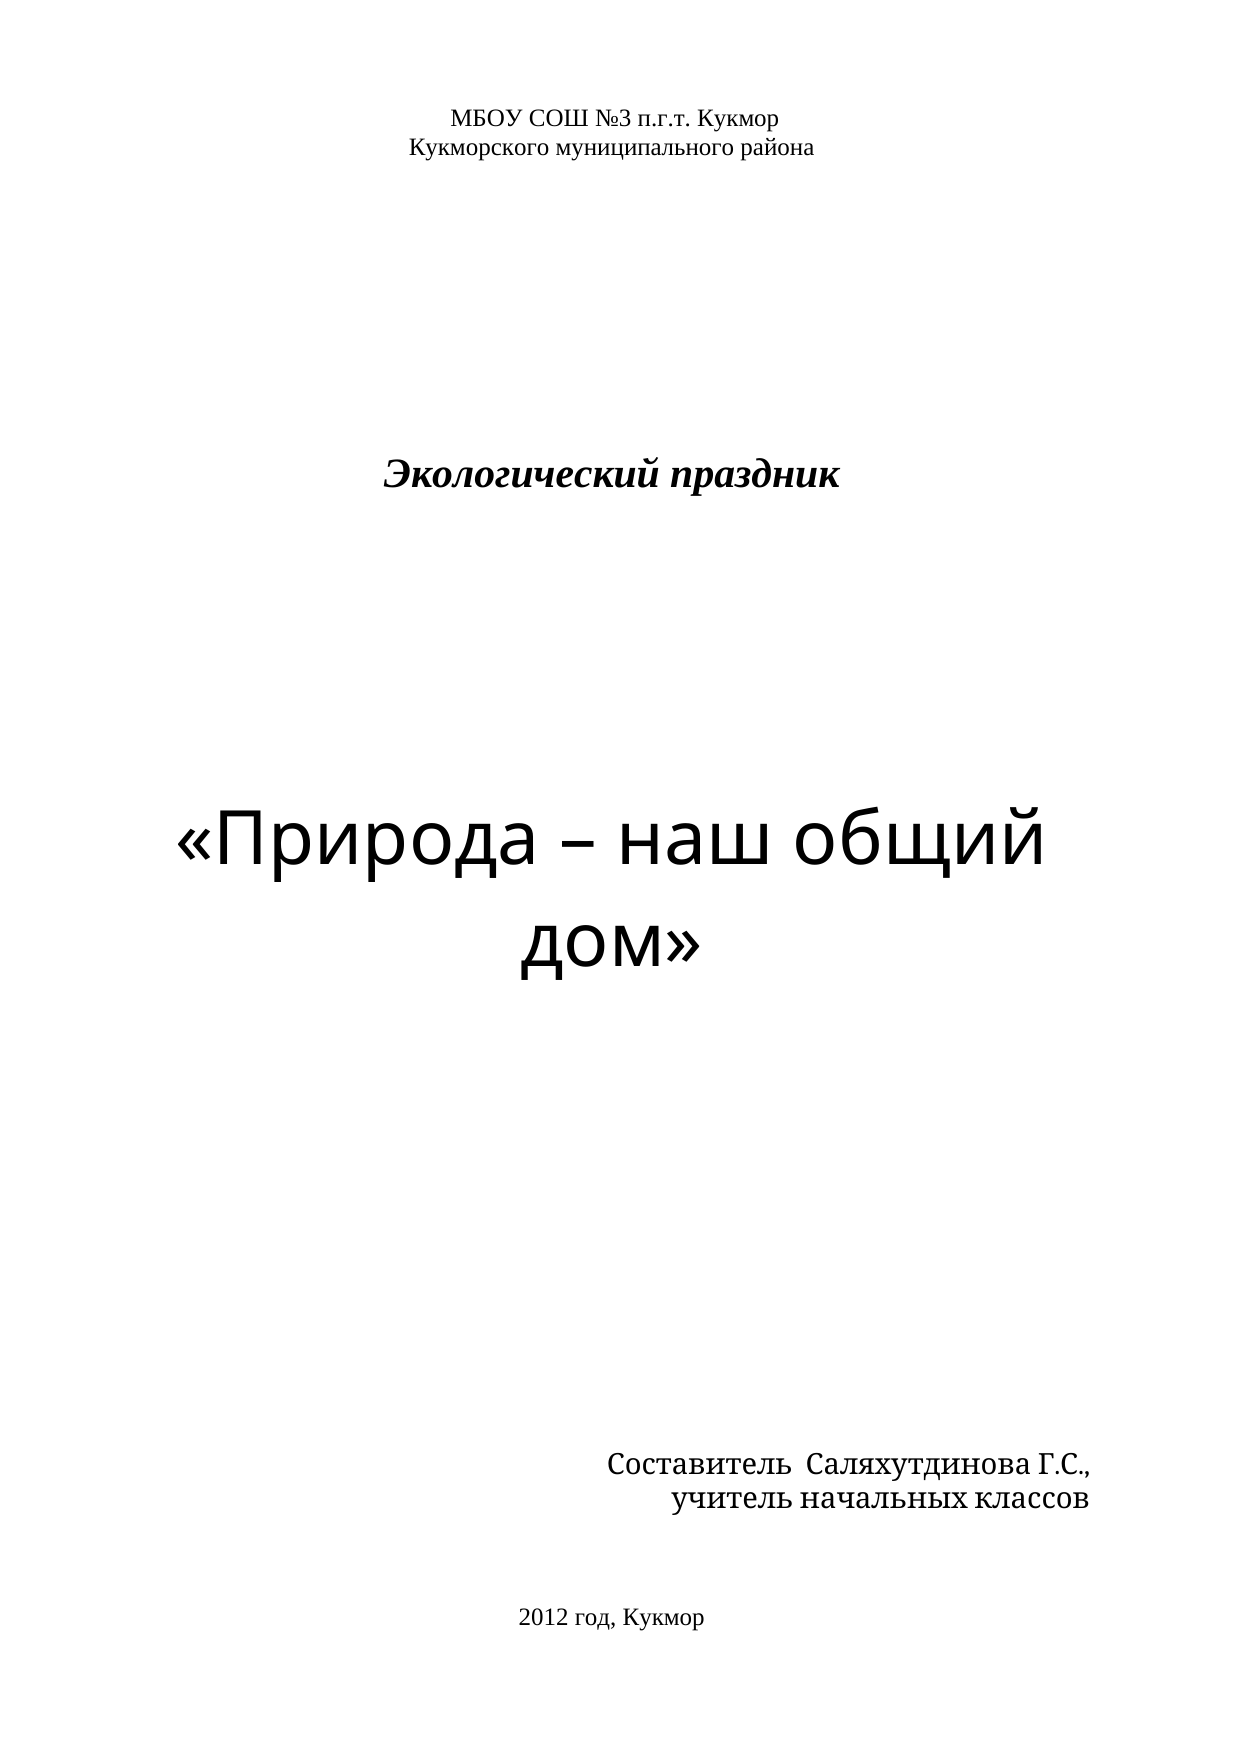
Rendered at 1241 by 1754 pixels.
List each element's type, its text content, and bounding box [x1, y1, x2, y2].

text 2012 год, Кукмор [133, 1602, 1090, 1630]
text «Природа – наш общий дом» [133, 784, 1090, 988]
text МБОУ СОШ №3 п.г.т. Кукмор [133, 103, 1090, 132]
text Составитель Саляхутдинова Г.С., [133, 1448, 1090, 1482]
text Экологический праздник [133, 448, 1090, 496]
text Кукморского муниципального района [133, 132, 1090, 161]
text учитель начальных классов [133, 1482, 1090, 1515]
